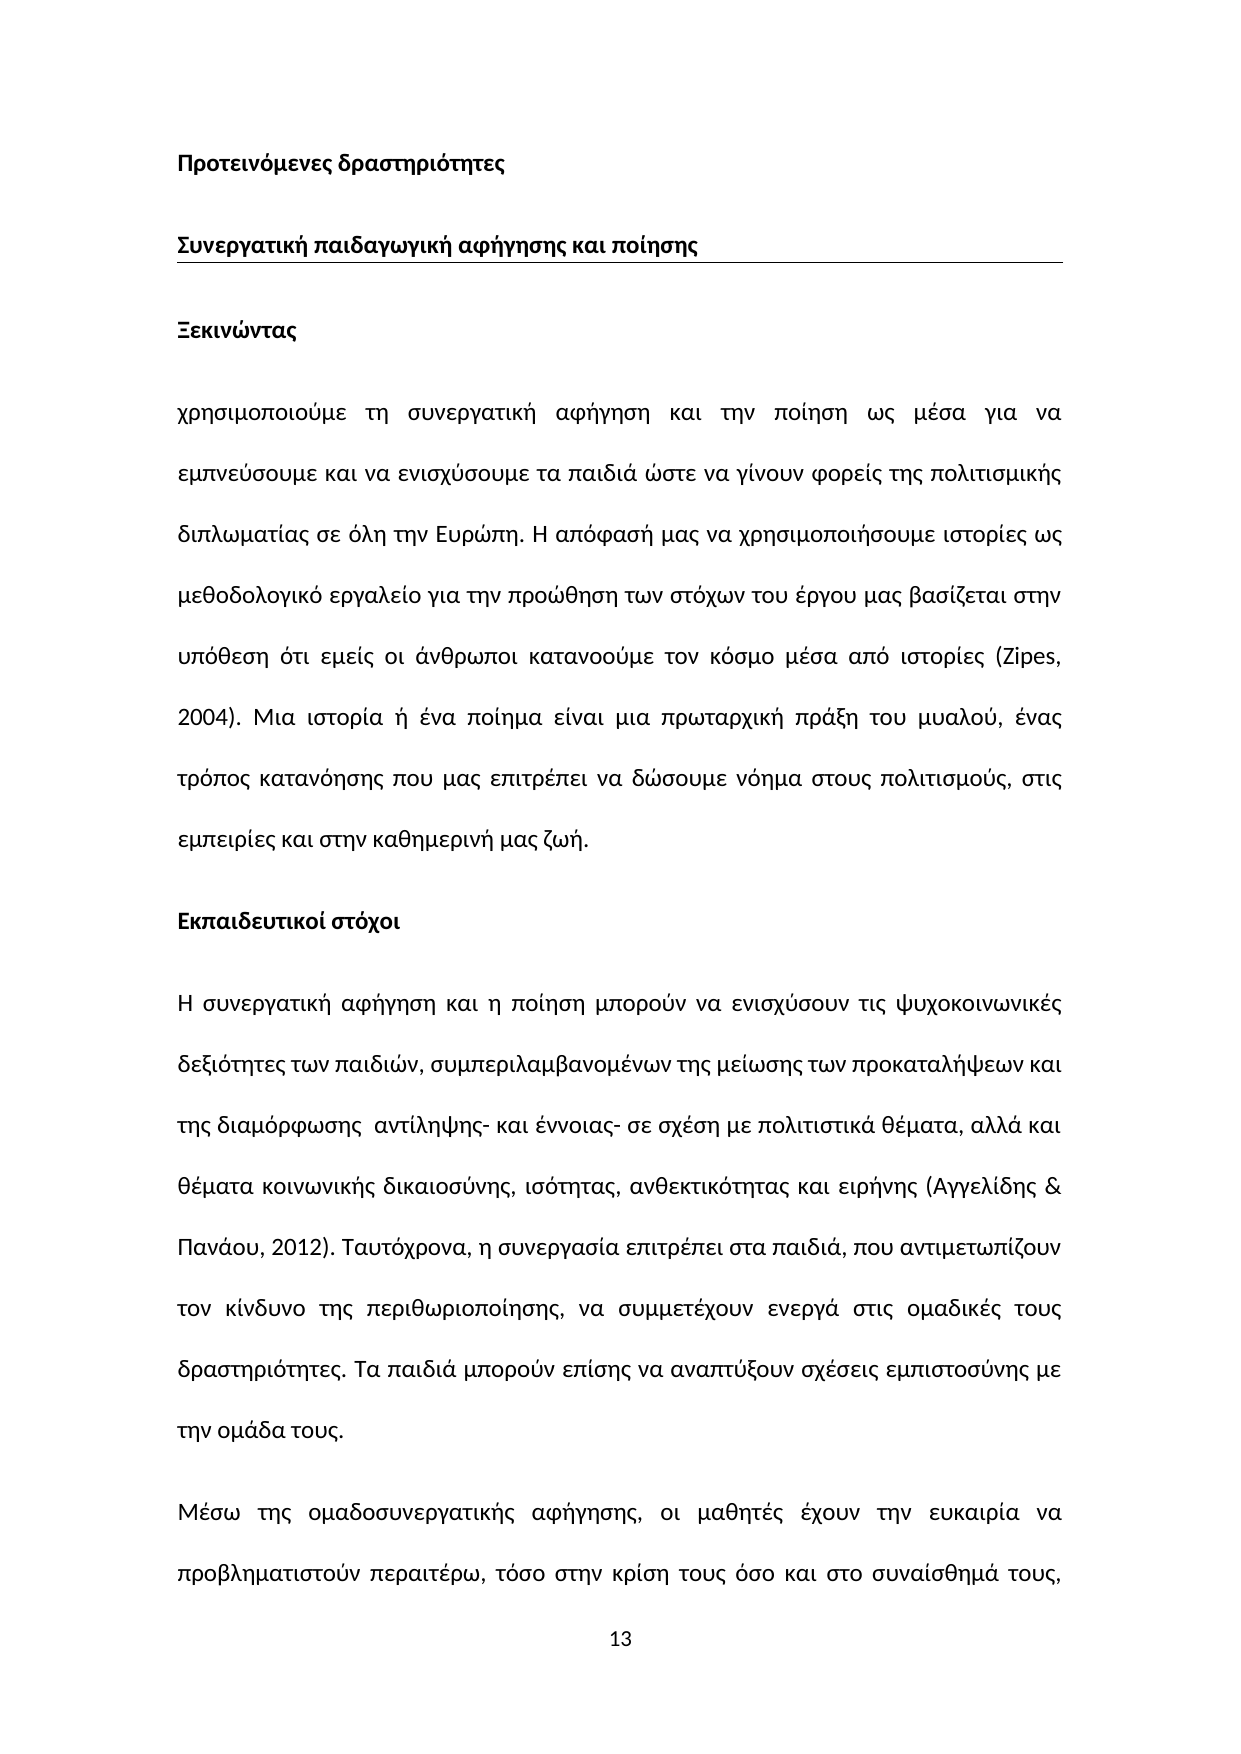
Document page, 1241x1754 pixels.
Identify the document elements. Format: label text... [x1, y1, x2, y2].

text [177, 1497, 1063, 1588]
text Ξεκινώντας [177, 314, 1063, 345]
text Συνεργατική παιδαγωγική αφήγησης και ποίησης [177, 229, 1063, 262]
text Η συνεργατική αφήγηση και η ποίηση μπορούν να ενισχύσουν τις ψυχοκοινωνικές δεξιότητες των παιδιών, συμπεριλαμβανομένων της μείωσης των προκαταλήψεων και της διαμόρφωσης αντίληψης- και έννοιας- σε σχέση με πολιτιστικά θέματα, αλλά και θέματα κοινωνικής δικαιοσύνης, ισότητας, ανθεκτικότητας και ειρήνης (Αγγελίδης & Πανάου, 2012). Ταυτόχρονα, η συνεργασία επιτρέπει στα παιδιά, που αντιμετωπίζουν τον κίνδυνο της περιθωριοποίησης, να συμμετέχουν ενεργά στις ομαδικές τους δραστηριότητες. Τα παιδιά μπορούν επίσης να αναπτύξουν σχέσεις εμπιστοσύνης με την ομάδα τους. [177, 987, 1063, 1445]
text Εκπαιδευτικοί στόχοι [177, 906, 1063, 936]
text χρησιμοποιούμε τη συνεργατική αφήγηση και την ποίηση ως μέσα για να εμπνεύσουμε και να ενισχύσουμε τα παιδιά ώστε να γίνουν φορείς της πολιτισμικής διπλωματίας σε όλη την Ευρώπη. Η απόφασή μας να χρησιμοποιήσουμε ιστορίες ως μεθοδολογικό εργαλείο για την προώθηση των στόχων του έργου μας βασίζεται στην υπόθεση ότι εμείς οι άνθρωποι κατανοούμε τον κόσμο μέσα από ιστορίες (Zipes, 2004). Μια ιστορία ή ένα ποίημα είναι μια πρωταρχική πράξη του μυαλού, ένας τρόπος κατανόησης που μας επιτρέπει να δώσουμε νόημα στους πολιτισμούς, στις εμπειρίες και στην καθημερινή μας ζωή. [177, 396, 1063, 854]
text Προτεινόμενες δραστηριότητες [177, 148, 1063, 178]
